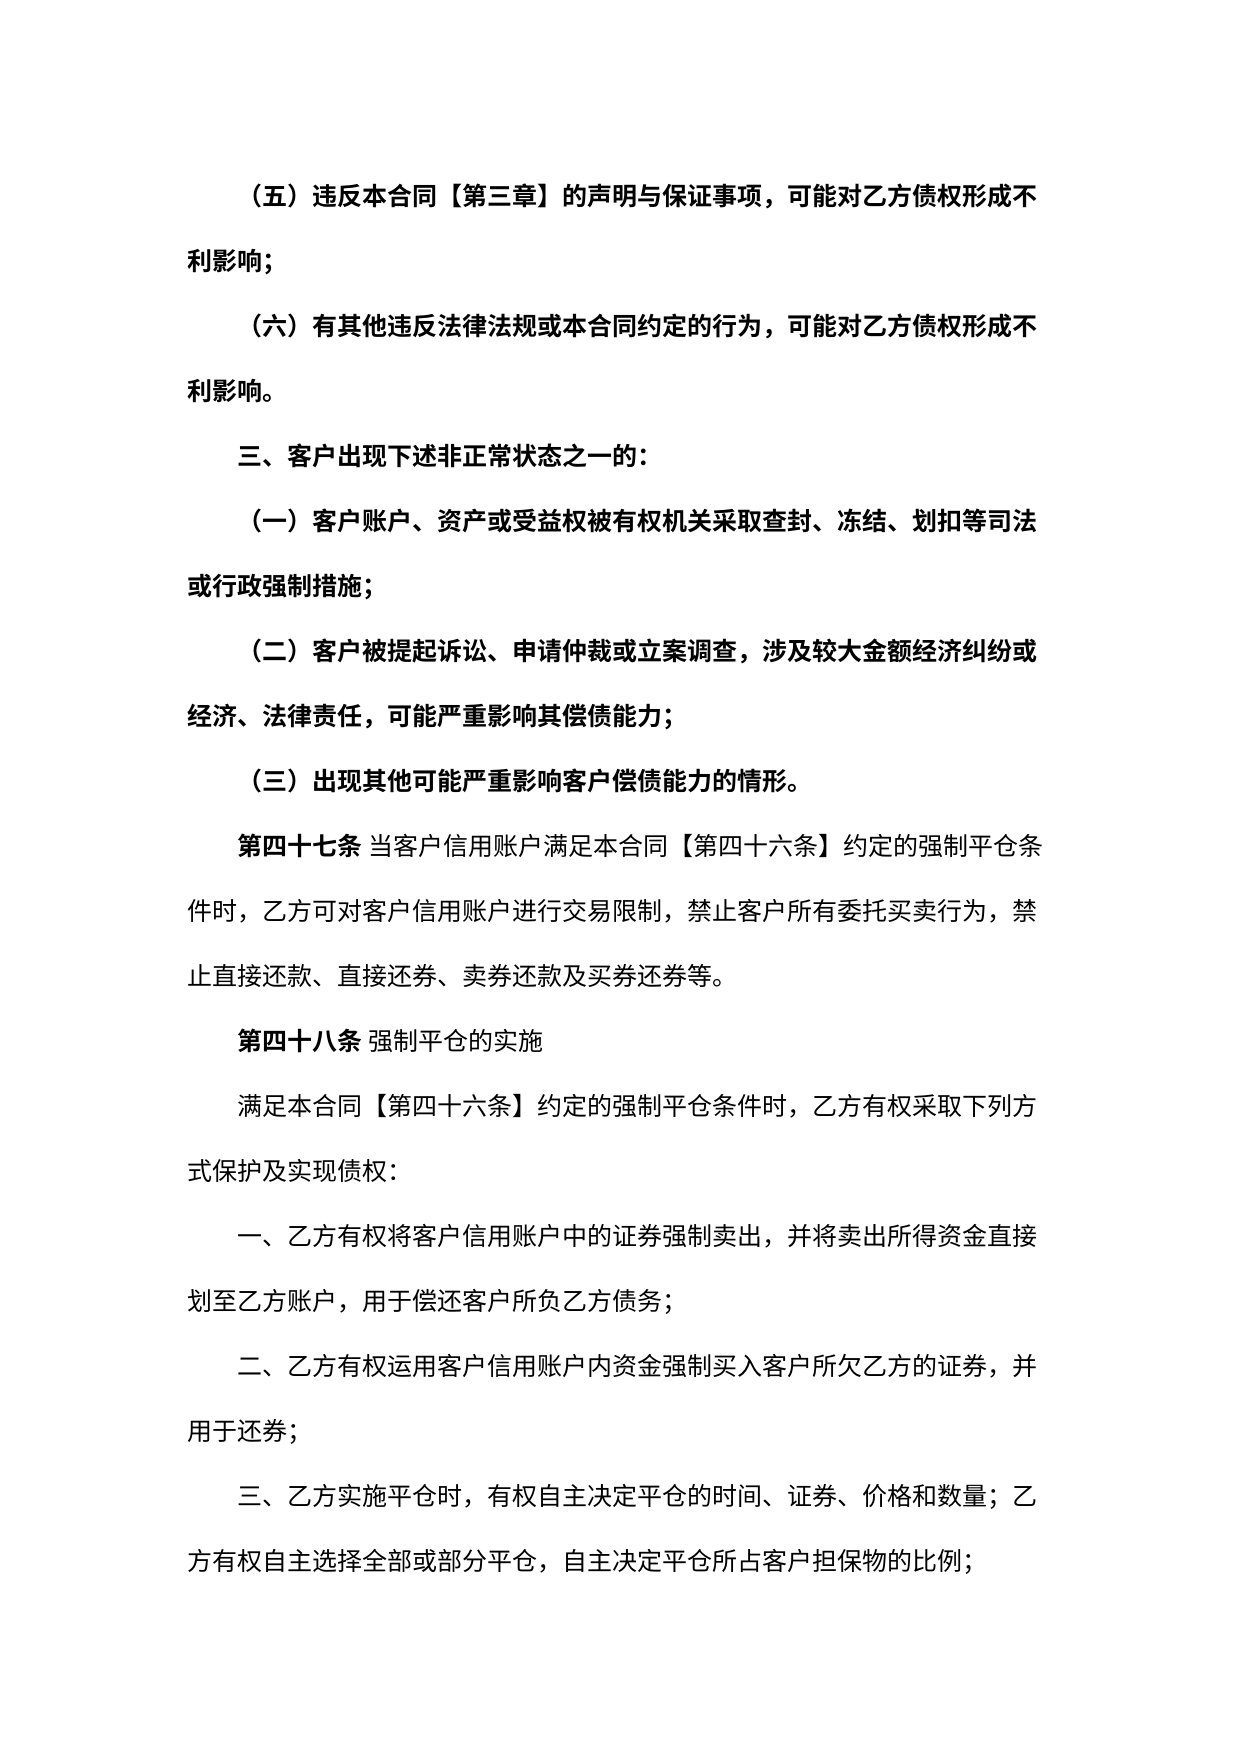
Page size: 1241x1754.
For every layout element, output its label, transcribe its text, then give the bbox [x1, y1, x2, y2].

text 满足本合同【第四十六条】约定的强制平仓条件时，乙方有权采取下列方式保护及实现债权： [187, 1072, 1053, 1202]
text 第四十八条 强制平仓的实施 [187, 1007, 1053, 1072]
text （六）有其他违反法律法规或本合同约定的行为，可能对乙方债权形成不利影响。 [187, 292, 1053, 422]
text 一、乙方有权将客户信用账户中的证券强制卖出，并将卖出所得资金直接划至乙方账户，用于偿还客户所负乙方债务； [187, 1202, 1053, 1332]
text 二、乙方有权运用客户信用账户内资金强制买入客户所欠乙方的证券，并用于还券； [187, 1332, 1053, 1462]
text （二）客户被提起诉讼、申请仲裁或立案调查，涉及较大金额经济纠纷或经济、法律责任，可能严重影响其偿债能力； [187, 617, 1053, 747]
text （三）出现其他可能严重影响客户偿债能力的情形。 [187, 747, 1053, 812]
text 三、乙方实施平仓时，有权自主决定平仓的时间、证券、价格和数量；乙方有权自主选择全部或部分平仓，自主决定平仓所占客户担保物的比例； [187, 1462, 1053, 1592]
text 三、客户出现下述非正常状态之一的： [187, 422, 1053, 487]
text 第四十七条 当客户信用账户满足本合同【第四十六条】约定的强制平仓条件时，乙方可对客户信用账户进行交易限制，禁止客户所有委托买卖行为，禁止直接还款、直接还券、卖券还款及买券还券等。 [187, 812, 1053, 1007]
text （五）违反本合同【第三章】的声明与保证事项，可能对乙方债权形成不利影响； [187, 162, 1053, 292]
text （一）客户账户、资产或受益权被有权机关采取查封、冻结、划扣等司法或行政强制措施； [187, 487, 1053, 617]
